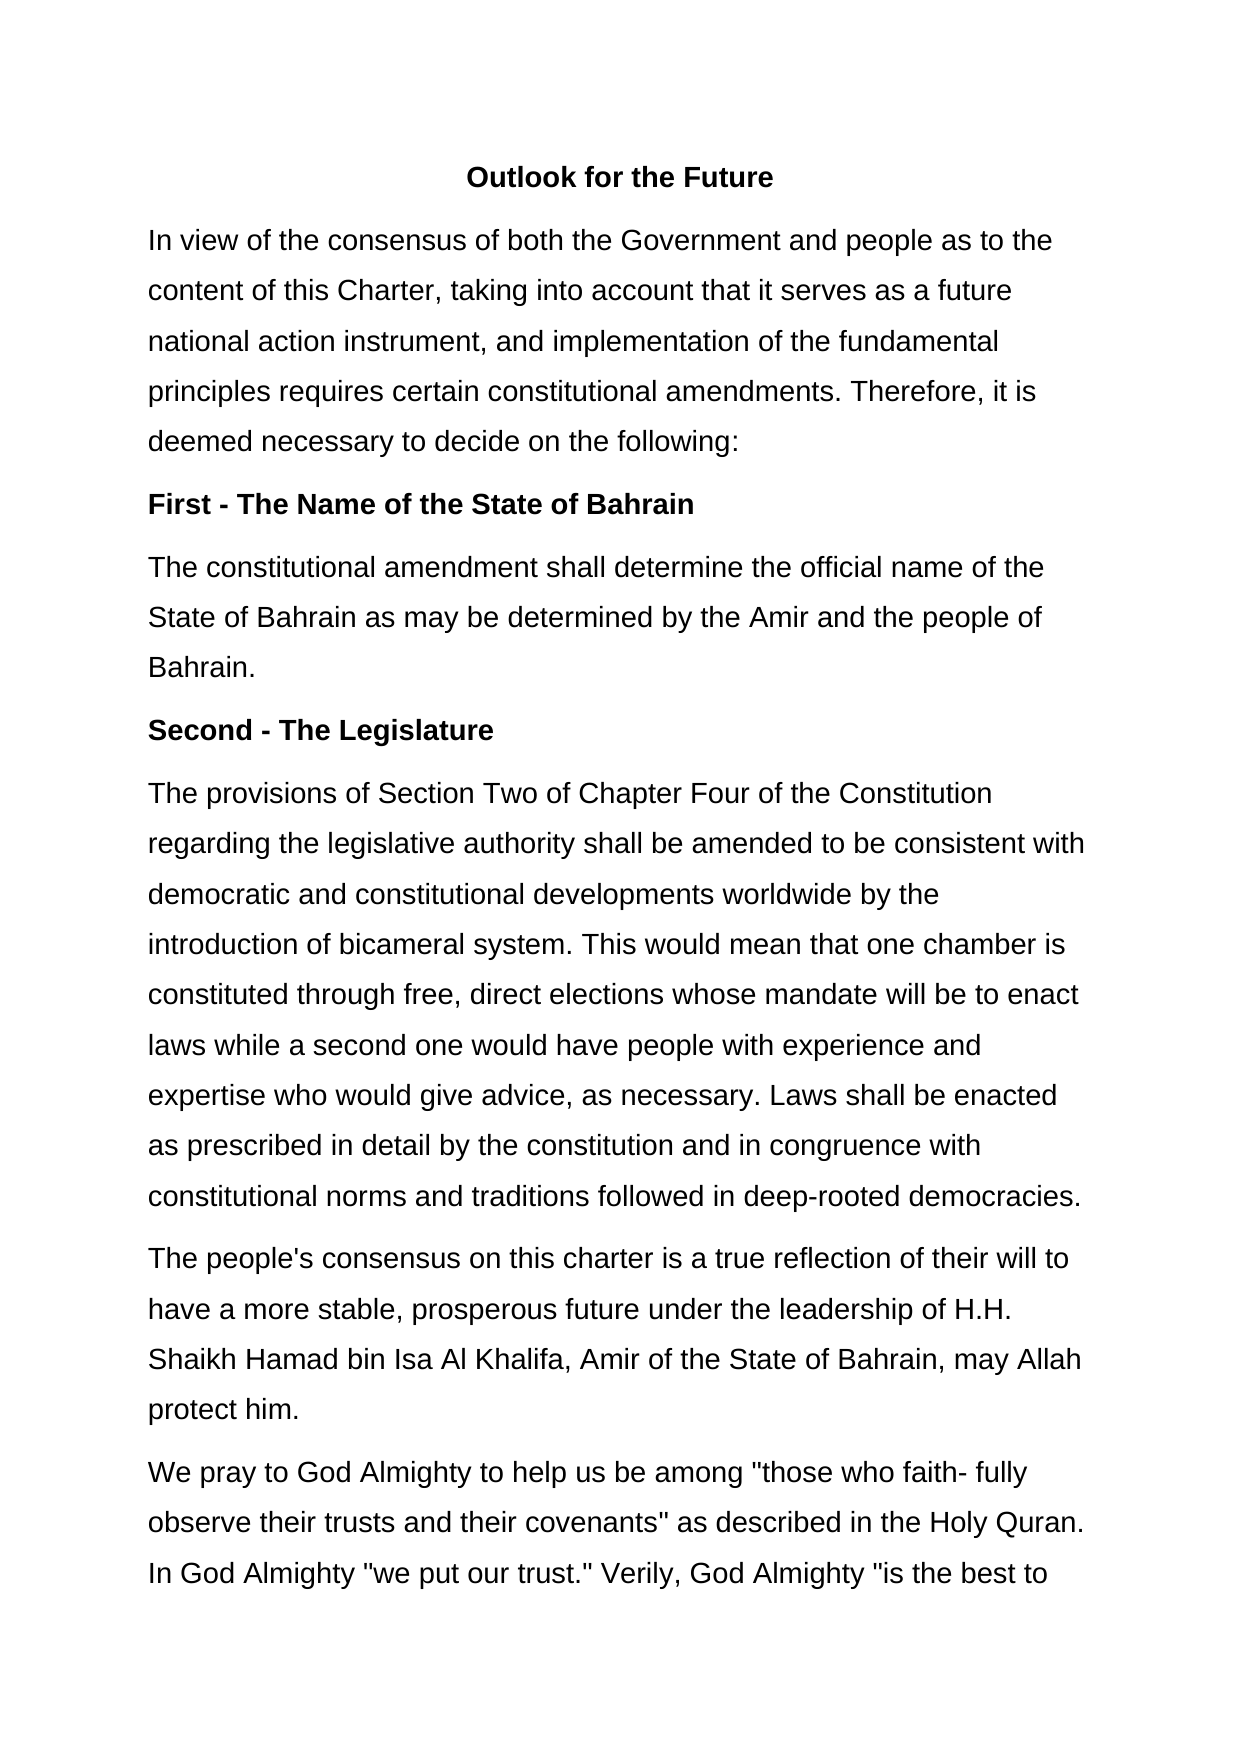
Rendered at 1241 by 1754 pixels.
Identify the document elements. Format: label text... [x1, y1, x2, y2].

subtitle First - The Name of the State of Bahrain [148, 487, 1093, 521]
subtitle Second - The Legislature [148, 713, 1093, 747]
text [148, 1455, 1093, 1589]
text The provisions of Section Two of Chapter Four of the Constitution regarding the legislative authority shall be amended to be consistent with democratic and constitutional developments worldwide by the introduction of bicameral system. This would mean that one chamber is constituted through free, direct elections whose mandate will be to enact laws while a second one would have people with experience and expertise who would give advice, as necessary. Laws shall be enacted as prescribed in detail by the constitution and in congruence with constitutional norms and traditions followed in deep-rooted democracies. [148, 776, 1093, 1212]
text The constitutional amendment shall determine the official name of the State of Bahrain as may be determined by the Amir and the people of Bahrain. [148, 550, 1093, 684]
text The people's consensus on this charter is a true reflection of their will to have a more stable, prosperous future under the leadership of H.H. Shaikh Hamad bin Isa Al Khalifa, Amir of the State of Bahrain, may Allah protect him. [148, 1241, 1093, 1426]
subtitle Outlook for the Future [148, 160, 1093, 194]
text In view of the consensus of both the Government and people as to the content of this Charter, taking into account that it serves as a future national action instrument, and implementation of the fundamental principles requires certain constitutional amendments. Therefore, it is deemed necessary to decide on the following: [148, 223, 1093, 458]
